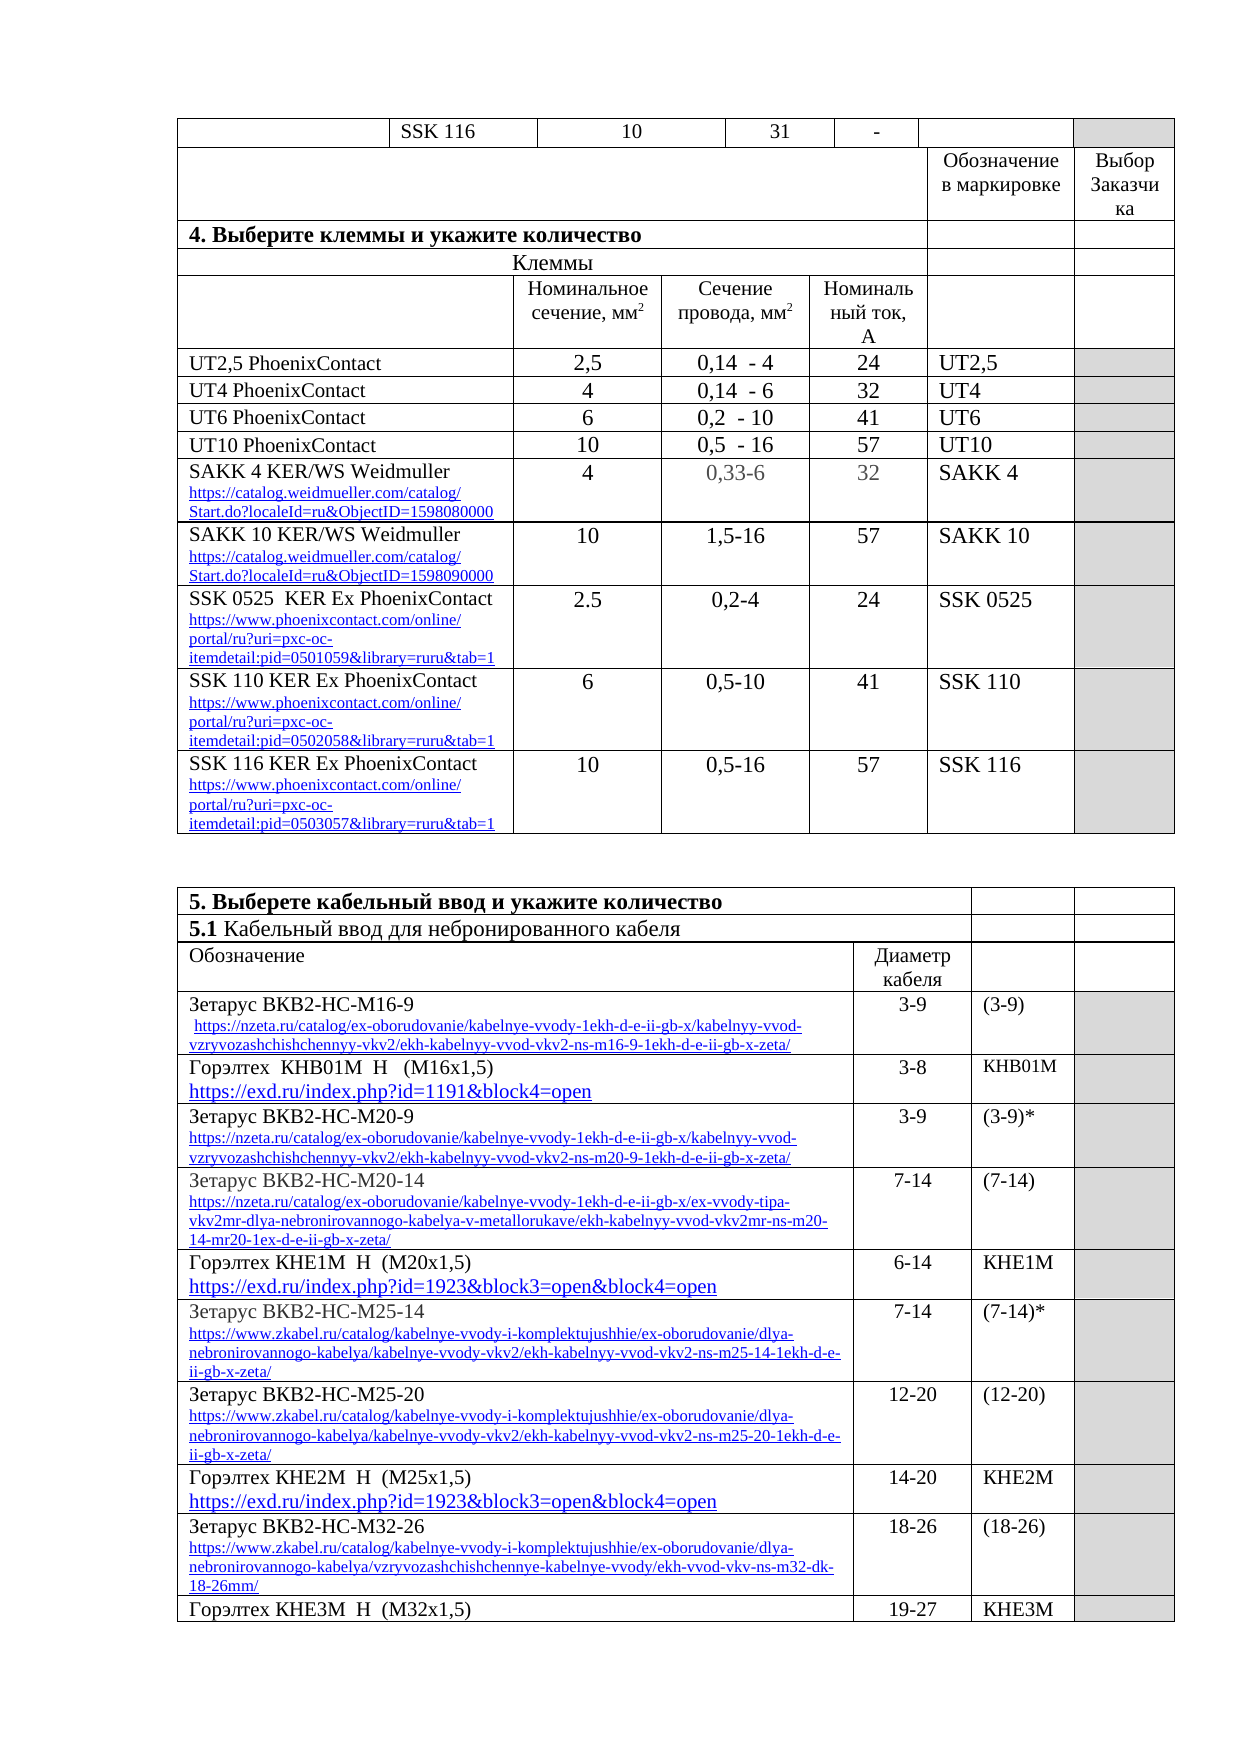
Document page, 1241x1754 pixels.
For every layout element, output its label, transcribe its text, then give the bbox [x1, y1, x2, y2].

table_cell 6-14 [854, 1250, 971, 1298]
table_cell 0,33-6 [662, 459, 809, 521]
table_cell UT6 PhoenixContact [178, 404, 513, 431]
table_cell [1075, 1055, 1174, 1103]
table_cell КНЕ1M [972, 1250, 1074, 1298]
table_cell 7-14 [854, 1300, 971, 1381]
table_cell 4. Выберите клеммы и укажите количество [178, 221, 927, 248]
table_cell SSK 110 [928, 669, 1074, 750]
table_cell Горэлтех КНЕ2M Н (М25х1,5) https://exd.ru/index.php?id=1923&block3=open&block4=open [178, 1465, 853, 1513]
table_header [1075, 888, 1174, 914]
table_cell (3-9)* [972, 1104, 1074, 1167]
table_cell 0,5 - 16 [662, 432, 809, 458]
table_cell (3-9) [972, 992, 1074, 1054]
table_cell 4 [514, 377, 661, 403]
table_cell 10 [514, 432, 661, 458]
table_cell SAKK 10 [928, 523, 1074, 585]
table_cell [928, 276, 1074, 348]
table_cell [928, 249, 1074, 275]
table_cell Обозначение [178, 943, 853, 991]
table_cell [972, 943, 1074, 991]
table_cell 41 [810, 404, 927, 431]
table_cell [1075, 221, 1174, 248]
table_cell Зетарус ВКВ2-НС-М20-9 https://nzeta.ru/catalog/ex-oborudovanie/kabelnye-vvody-1ekh-d-e-ii-gb-x/kabelnyy-vvod-vzryvozashchishchennyy-vkv2/ekh-kabelnyy-vvod-vkv2-ns-m20-9-1ekh-d-e-ii-gb-x-zeta/ [178, 1104, 853, 1167]
table_cell [178, 148, 927, 220]
table_cell SSK 116 [390, 119, 537, 147]
table_cell Зетарус ВКВ2-НС-М25-20 https://www.zkabel.ru/catalog/kabelnye-vvody-i-komplektujushhie/ex-oborudovanie/dlya-nebronirovannogo-kabelya/kabelnye-vvody-vkv2/ekh-kabelnyy-vvod-vkv2-ns-m25-20-1ekh-d-e-ii-gb-x-zeta/ [178, 1382, 853, 1464]
table_cell [1075, 249, 1174, 275]
table_cell [1075, 377, 1174, 403]
table_cell SAKK 4 [928, 459, 1074, 521]
table_cell [1075, 751, 1174, 833]
table_cell 57 [810, 432, 927, 458]
table_cell (7-14) [972, 1168, 1074, 1249]
table_cell SAKK 4 KER/WS Weidmuller https://catalog.weidmueller.com/catalog/Start.do?localeId=ru&ObjectID=1598080000 [178, 459, 513, 521]
table_cell (18-26) [972, 1514, 1074, 1595]
table_cell Горэлтех КНВ01M Н (М16х1,5) https://exd.ru/index.php?id=1191&block4=open [178, 1055, 853, 1103]
table_cell 57 [810, 523, 927, 585]
table_cell [972, 915, 1074, 941]
table_cell [1075, 992, 1174, 1054]
table_cell SSK 0525 [928, 586, 1074, 667]
table_cell 6 [514, 669, 661, 750]
table_cell Диаметр кабеля [854, 943, 971, 991]
table_cell Горэлтех КНЕ1M Н (М20х1,5) https://exd.ru/index.php?id=1923&block3=open&block4=open [178, 1250, 853, 1298]
table_cell [1075, 943, 1174, 991]
table_cell [1075, 404, 1174, 431]
table_cell SSK 116 [928, 751, 1074, 833]
table_cell UT2,5 [928, 349, 1074, 376]
table_cell 2,5 [514, 349, 661, 376]
table_cell 7-14 [854, 1168, 971, 1249]
table_cell 10 [514, 751, 661, 833]
table_cell 6 [514, 404, 661, 431]
table_cell 0,5-10 [662, 669, 809, 750]
table_cell [1075, 1596, 1174, 1621]
table_cell UT10 PhoenixContact [178, 432, 513, 458]
table_cell 2.5 [514, 586, 661, 667]
table_cell 4 [514, 459, 661, 521]
table_cell SSK 116 KER Ex PhoenixContact https://www.phoenixcontact.com/online/portal/ru?uri=pxc-oc-itemdetail:pid=0503057&library=ruru&tab=1 [178, 751, 513, 833]
table_cell UT4 [928, 377, 1074, 403]
table_cell 3-8 [854, 1055, 971, 1103]
table_cell [928, 221, 1074, 248]
table_cell Номинальный ток, А [810, 276, 927, 348]
table_cell [1075, 586, 1174, 667]
table_cell UT10 [928, 432, 1074, 458]
table_cell Зетарус ВКВ2-НС-М16-9 https://nzeta.ru/catalog/ex-oborudovanie/kabelnye-vvody-1ekh-d-e-ii-gb-x/kabelnyy-vvod-vzryvozashchishchennyy-vkv2/ekh-kabelnyy-vvod-vkv2-ns-m16-9-1ekh-d-e-ii-gb-x-zeta/ [178, 992, 853, 1054]
table_cell [1075, 1104, 1174, 1167]
table_cell 14-20 [854, 1465, 971, 1513]
table_cell - [835, 119, 918, 147]
table_cell [178, 276, 513, 348]
table_cell [1075, 523, 1174, 585]
table_cell [1075, 1382, 1174, 1464]
table_cell [1075, 1465, 1174, 1513]
table_cell 0,14 - 4 [662, 349, 809, 376]
table_cell Номинальное сечение, мм2 [514, 276, 661, 348]
table_cell 10 [514, 523, 661, 585]
table_cell Клеммы [178, 249, 927, 275]
table_cell [1075, 349, 1174, 376]
table_cell 3-9 [854, 1104, 971, 1167]
table_cell 24 [810, 586, 927, 667]
table_cell Зетарус ВКВ2-НС-М32-26 https://www.zkabel.ru/catalog/kabelnye-vvody-i-komplektujushhie/ex-oborudovanie/dlya-nebronirovannogo-kabelya/vzryvozashchishchennye-kabelnye-vvody/ekh-vvod-vkv-ns-m32-dk-18-26mm/ [178, 1514, 853, 1595]
table_cell 31 [726, 119, 834, 147]
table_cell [178, 1596, 853, 1621]
table_cell 0,5-16 [662, 751, 809, 833]
table_cell Сечение провода, мм2 [662, 276, 809, 348]
table_cell UT4 PhoenixContact [178, 377, 513, 403]
table_cell 5.1 Кабельный ввод для небронированного кабеля [178, 915, 971, 941]
table_cell [1075, 1168, 1174, 1249]
table_cell Зетарус ВКВ2-НС-М20-14 https://nzeta.ru/catalog/ex-oborudovanie/kabelnye-vvody-1ekh-d-e-ii-gb-x/ex-vvody-tipa-vkv2mr-dlya-nebronirovannogo-kabelya-v-metallorukave/ekh-kabelnyy-vvod-vkv2mr-ns-m20-14-mr20-1ex-d-e-ii-gb-x-zeta/ [178, 1168, 853, 1249]
table_cell 10 [538, 119, 725, 147]
table_cell 24 [810, 349, 927, 376]
table_cell КНЕ2M [972, 1465, 1074, 1513]
table_cell [1075, 1250, 1174, 1298]
table_cell [1075, 1300, 1174, 1381]
table_cell [1075, 915, 1174, 941]
table_cell Обозначение в маркировке [928, 148, 1074, 220]
table_cell SAKK 10 KER/WS Weidmuller https://catalog.weidmueller.com/catalog/Start.do?localeId=ru&ObjectID=1598090000 [178, 523, 513, 585]
table_cell UT6 [928, 404, 1074, 431]
table_header [972, 888, 1074, 914]
table_cell [1075, 276, 1174, 348]
table_cell 32 [810, 377, 927, 403]
table_cell 18-26 [854, 1514, 971, 1595]
table_cell [1075, 1514, 1174, 1595]
table_cell SSK 0525 KER Ex PhoenixContact https://www.phoenixcontact.com/online/portal/ru?uri=pxc-oc-itemdetail:pid=0501059&library=ruru&tab=1 [178, 586, 513, 667]
table_cell 41 [810, 669, 927, 750]
table_cell 12-20 [854, 1382, 971, 1464]
table_cell 0,2-4 [662, 586, 809, 667]
table_cell 19-27 [854, 1596, 971, 1621]
table_cell 3-9 [854, 992, 971, 1054]
table_cell 0,2 - 10 [662, 404, 809, 431]
table_cell Выбор Заказчика [1075, 148, 1174, 220]
table_header 5. Выберете кабельный ввод и укажите количество [178, 888, 971, 914]
table_cell (12-20) [972, 1382, 1074, 1464]
table_cell (7-14)* [972, 1300, 1074, 1381]
table_cell КНВ01M [972, 1055, 1074, 1103]
table_cell 1,5-16 [662, 523, 809, 585]
table_cell 0,14 - 6 [662, 377, 809, 403]
table_cell КНЕ3M [972, 1596, 1074, 1621]
table_cell [1075, 459, 1174, 521]
table_cell UT2,5 PhoenixContact [178, 349, 513, 376]
table_cell Зетарус ВКВ2-НС-М25-14 https://www.zkabel.ru/catalog/kabelnye-vvody-i-komplektujushhie/ex-oborudovanie/dlya-nebronirovannogo-kabelya/kabelnye-vvody-vkv2/ekh-kabelnyy-vvod-vkv2-ns-m25-14-1ekh-d-e-ii-gb-x-zeta/ [178, 1300, 853, 1381]
table_cell 32 [810, 459, 927, 521]
table_cell [1075, 669, 1174, 750]
table_cell SSK 110 KER Ex PhoenixContact https://www.phoenixcontact.com/online/portal/ru?uri=pxc-oc-itemdetail:pid=0502058&library=ruru&tab=1 [178, 669, 513, 750]
table_cell [1075, 432, 1174, 458]
table_cell 57 [810, 751, 927, 833]
